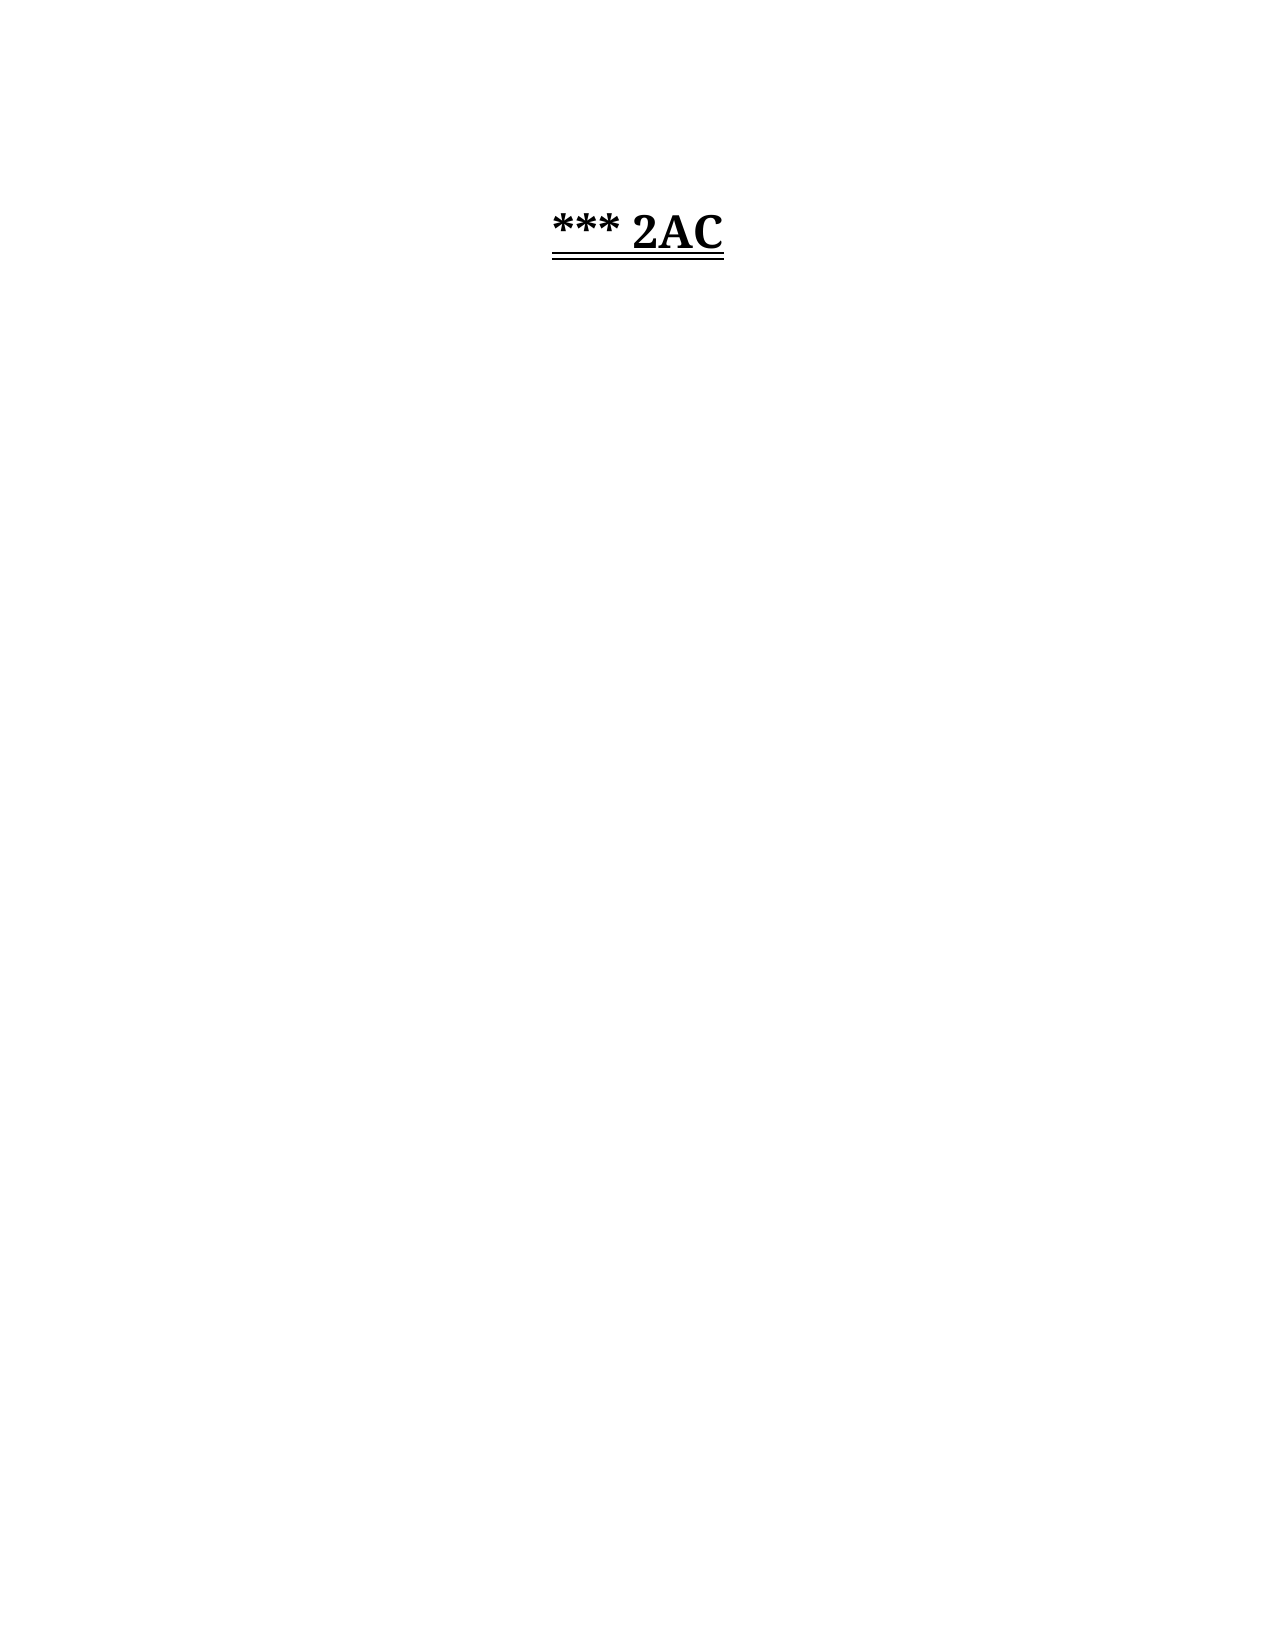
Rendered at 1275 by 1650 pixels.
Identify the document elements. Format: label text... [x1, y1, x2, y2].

subtitle *** 2AC [150, 200, 1125, 262]
